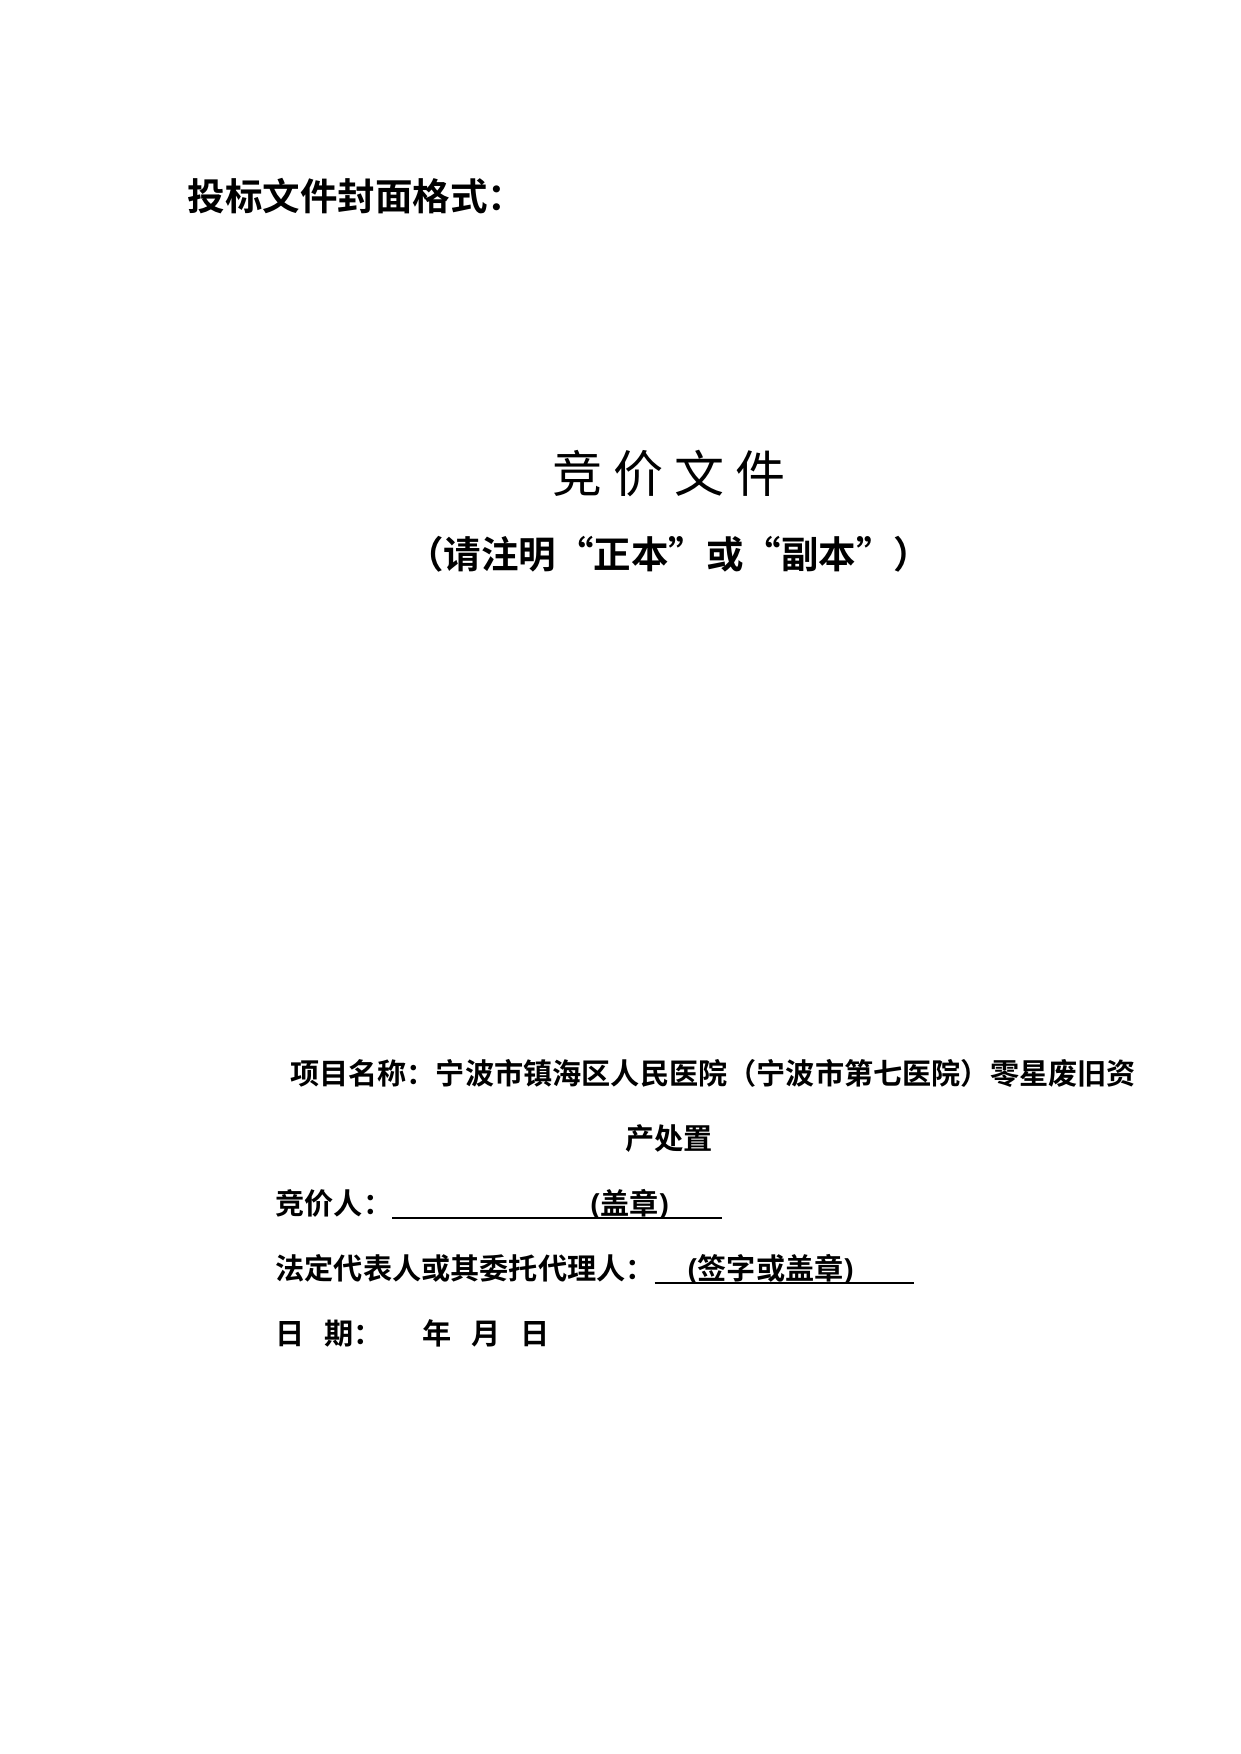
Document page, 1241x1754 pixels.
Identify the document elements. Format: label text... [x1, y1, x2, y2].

text 法定代表人或其委托代理人： (签字或盖章) [187, 1234, 1150, 1299]
text 项目名称：宁波市镇海区人民医院（宁波市第七医院）零星废旧资产处置 [187, 1039, 1150, 1169]
text 投标文件封面格式： [187, 162, 1150, 227]
text 竞 价 文 件 [187, 422, 1150, 519]
text 竞价人： (盖章) [187, 1169, 1150, 1234]
text 日 期： 年 月 日 [187, 1299, 1150, 1364]
text （请注明“正本”或“副本”） [187, 519, 1150, 584]
